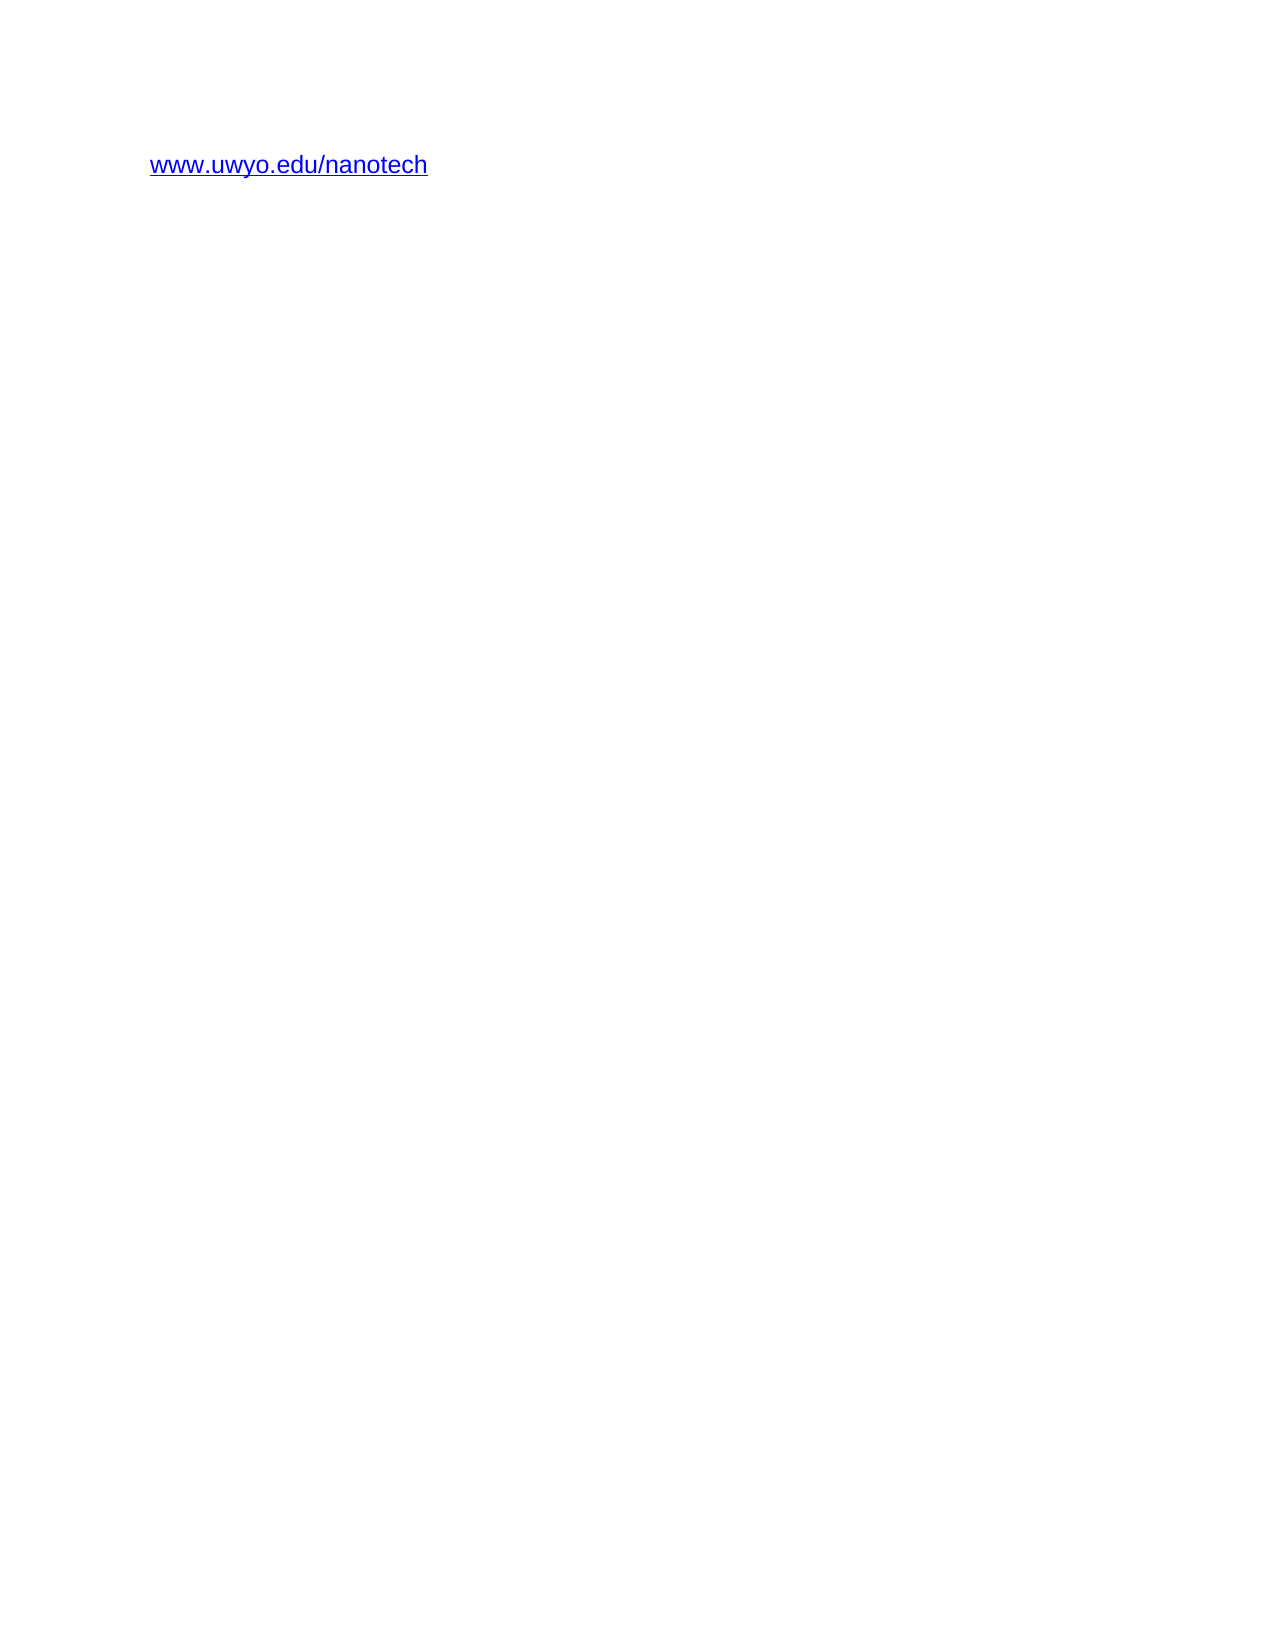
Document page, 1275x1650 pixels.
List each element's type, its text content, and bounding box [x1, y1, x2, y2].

text www.uwyo.edu/nanotech [150, 150, 1125, 179]
